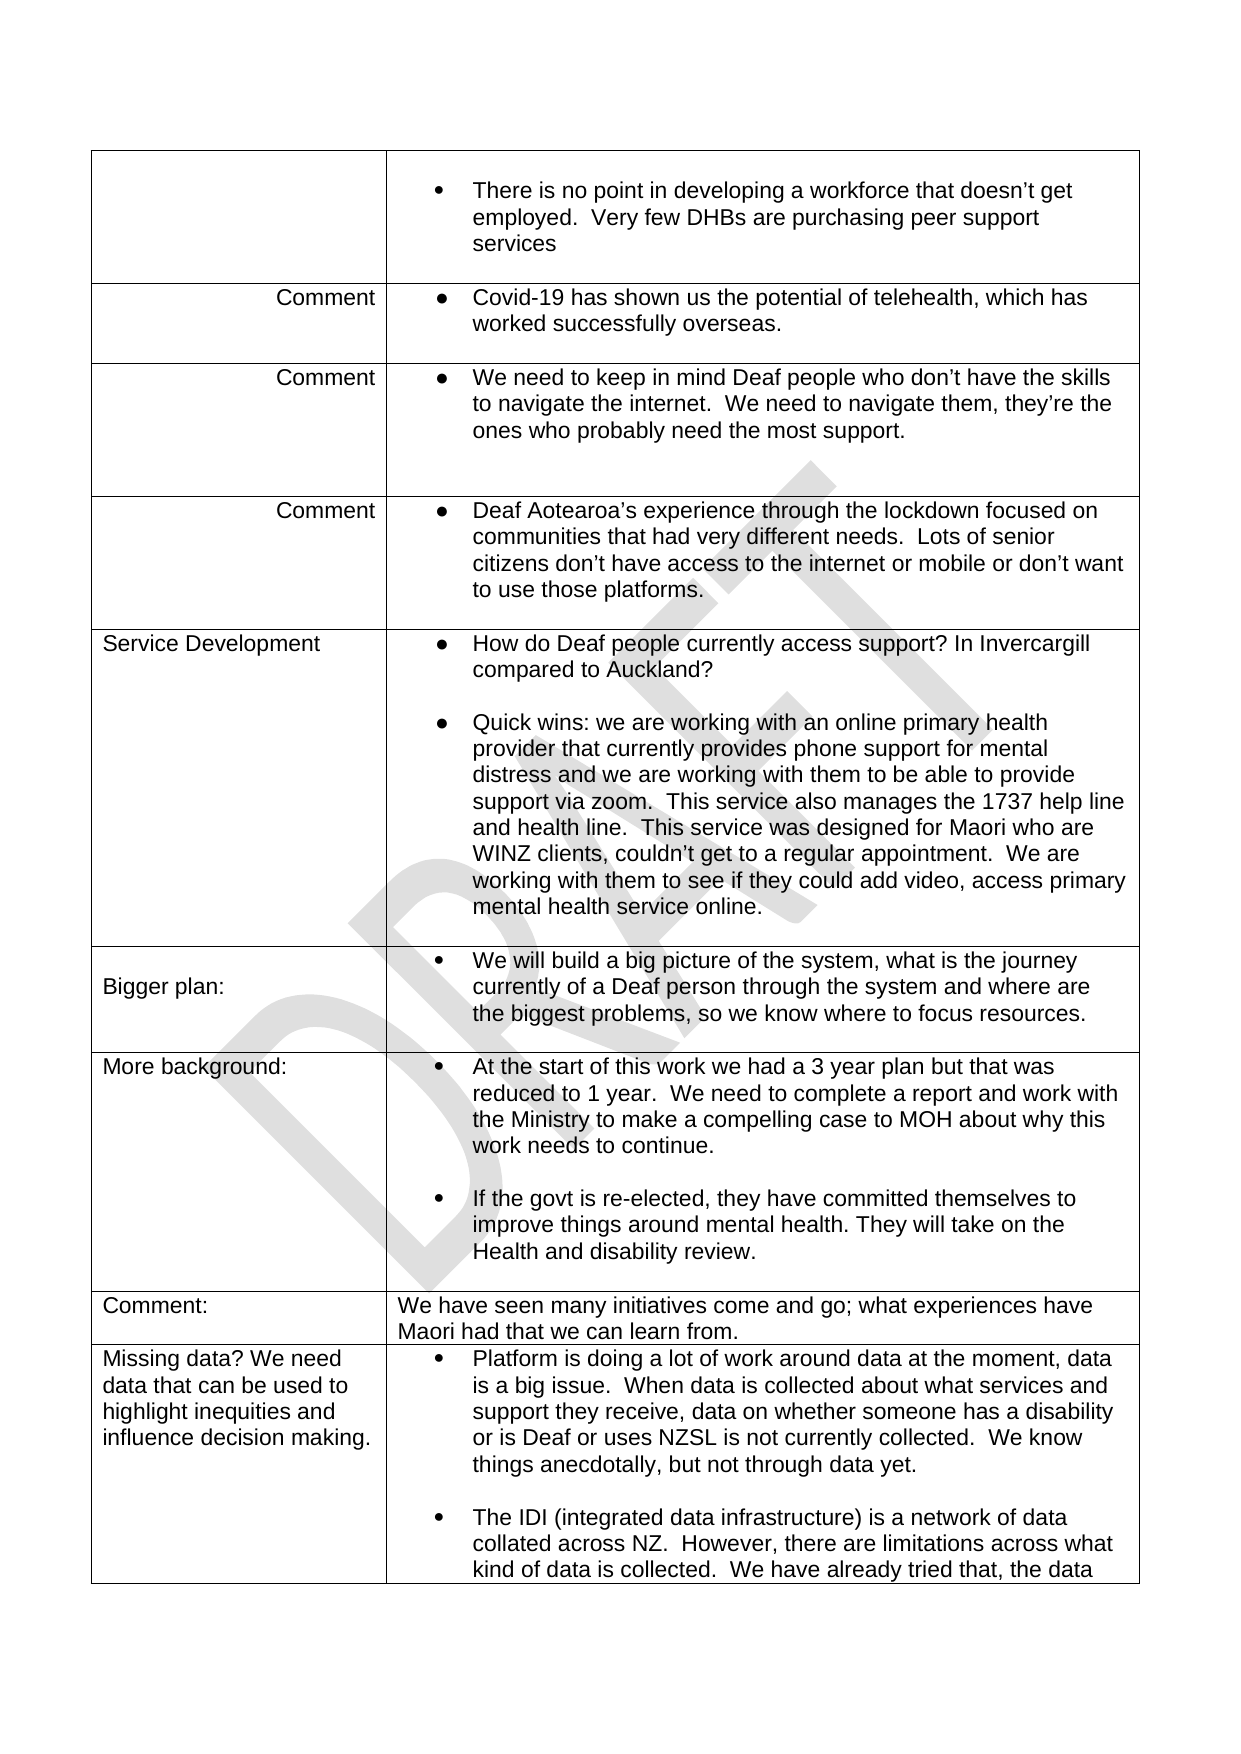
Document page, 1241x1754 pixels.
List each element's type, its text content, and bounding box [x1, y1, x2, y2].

table_cell Deaf Aotearoa’s experience through the lockdown focused on communities that had very different needs. Lots of senior citizens don’t have access to the internet or mobile or don’t want to use those platforms. [387, 497, 1139, 628]
table_cell Comment: [92, 1292, 386, 1344]
table_cell We have seen many initiatives come and go; what experiences have Maori had that we can learn from. [387, 1292, 1139, 1344]
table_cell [92, 151, 386, 283]
table_cell How do Deaf people currently access support? In Invercargill compared to Auckland? Quick wins: we are working with an online primary health provider that currently provides phone support for mental distress and we are working with them to be able to provide support via zoom. This service also manages the 1737 help line and health line. This service was designed for Maori who are WINZ clients, couldn’t get to a regular appointment. We are working with them to see if they could add video, access primary mental health service online. [387, 630, 1139, 946]
table_cell Service Development [92, 630, 386, 946]
table_cell We need to keep in mind Deaf people who don’t have the skills to navigate the internet. We need to navigate them, they’re the ones who probably need the most support. [387, 364, 1139, 496]
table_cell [387, 151, 1139, 283]
table_cell More background: [92, 1053, 386, 1291]
table_cell At the start of this work we had a 3 year plan but that was reduced to 1 year. We need to complete a report and work with the Ministry to make a compelling case to MOH about why this work needs to continue. If the govt is re-elected, they have committed themselves to improve things around mental health. They will take on the Health and disability review. [387, 1053, 1139, 1291]
table_cell Comment [92, 497, 386, 628]
table_cell Bigger plan: [92, 947, 386, 1052]
table_cell Comment [92, 284, 386, 363]
table_cell We will build a big picture of the system, what is the journey currently of a Deaf person through the system and where are the biggest problems, so we know where to focus resources. [387, 947, 1139, 1052]
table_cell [387, 1345, 1139, 1582]
table_cell Covid-19 has shown us the potential of telehealth, which has worked successfully overseas. [387, 284, 1139, 363]
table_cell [92, 1345, 386, 1582]
table_cell Comment [92, 364, 386, 496]
